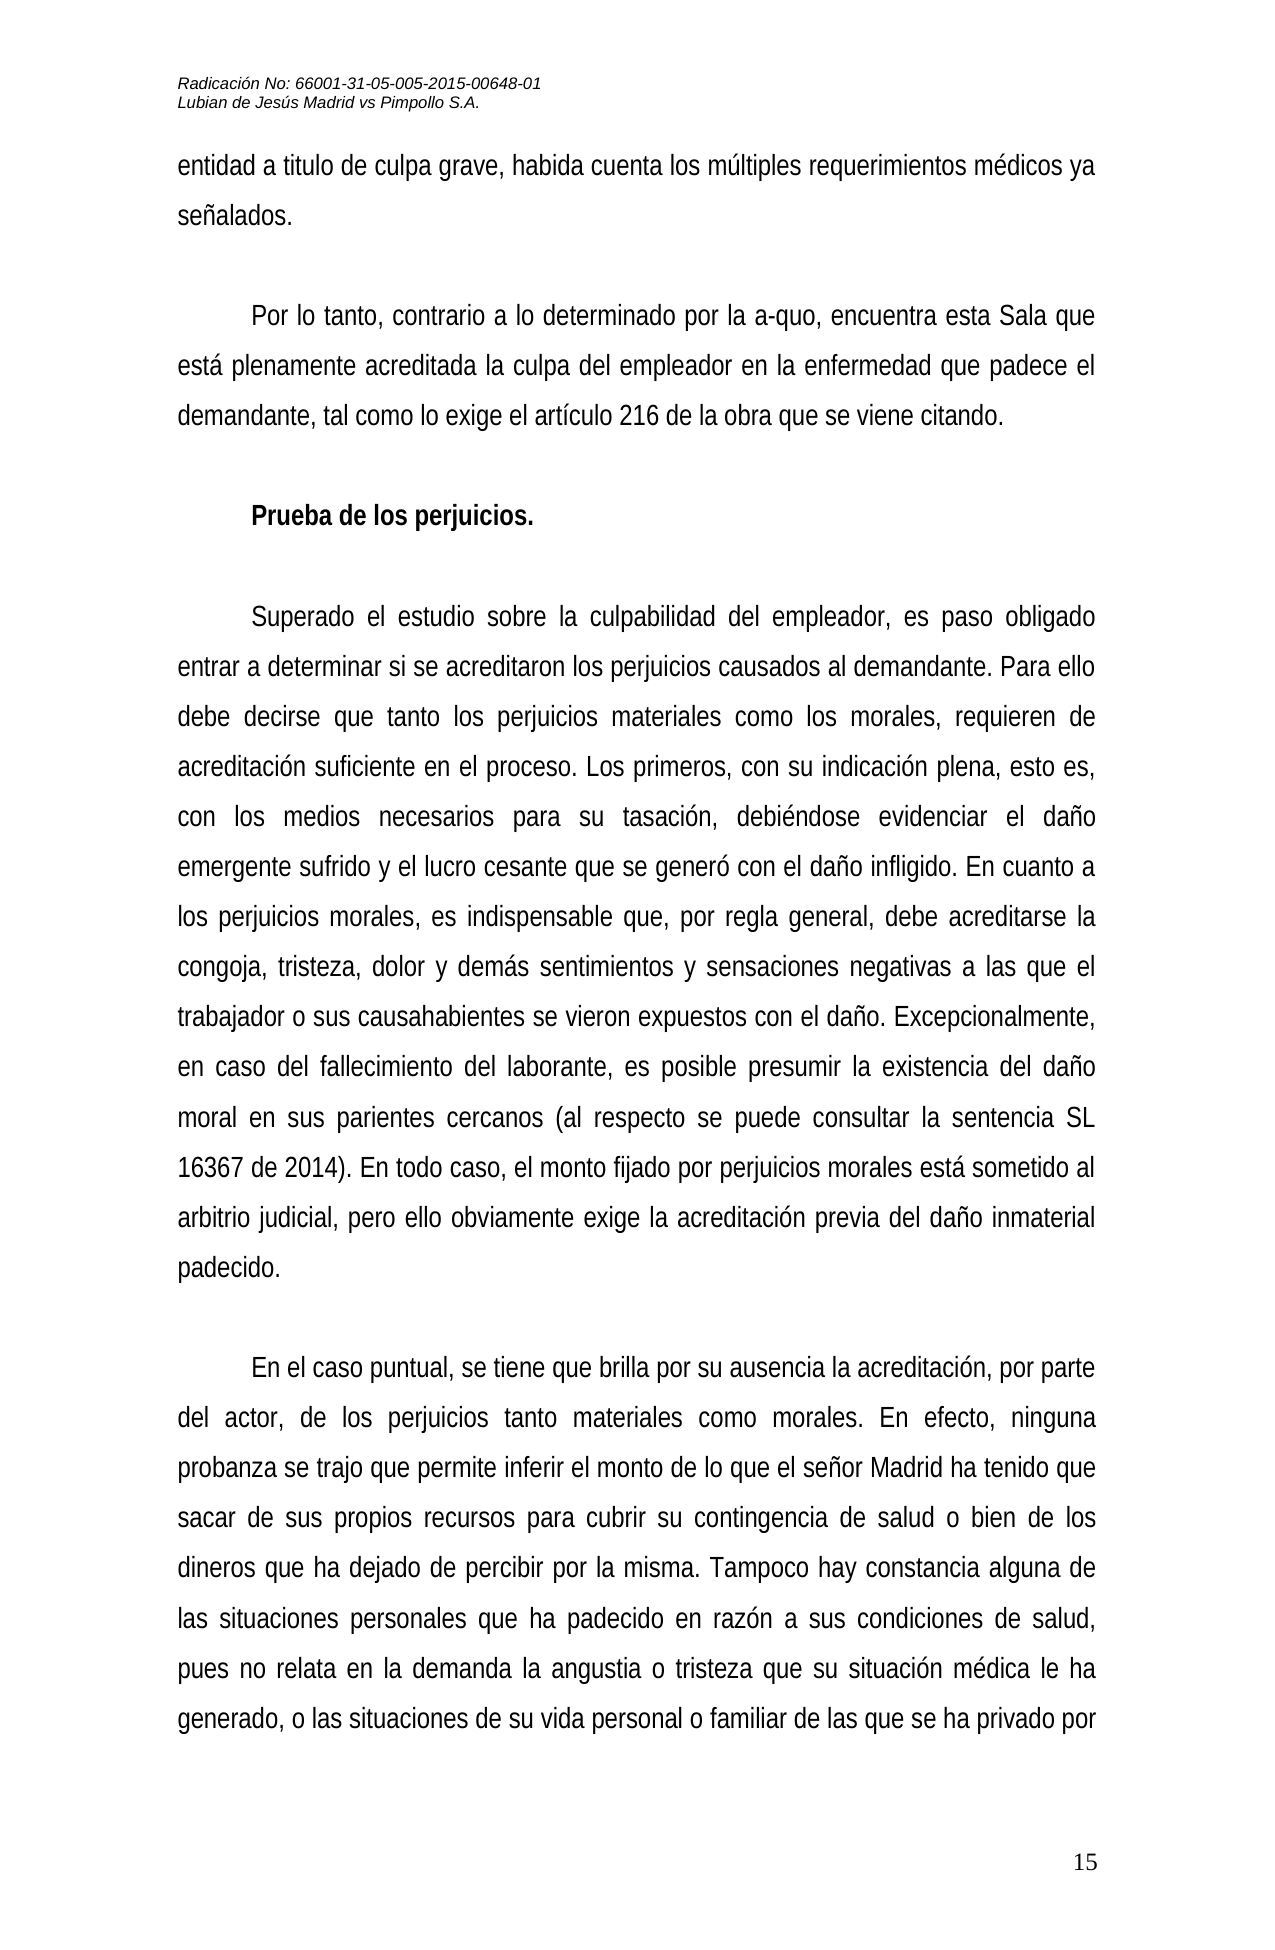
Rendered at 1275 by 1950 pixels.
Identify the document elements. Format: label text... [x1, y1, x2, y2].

text Prueba de los perjuicios. [177, 498, 1098, 532]
text Por lo tanto, contrario a lo determinado por la a-quo, encuentra esta Sala que está plenamente acreditada la culpa del empleador en la enfermedad que padece el demandante, tal como lo exige el artículo 216 de la obra que se viene citando. [177, 298, 1098, 432]
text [177, 148, 1098, 231]
text Superado el estudio sobre la culpabilidad del empleador, es paso obligado entrar a determinar si se acreditaron los perjuicios causados al demandante. Para ello debe decirse que tanto los perjuicios materiales como los morales, requieren de acreditación suficiente en el proceso. Los primeros, con su indicación plena, esto es, con los medios necesarios para su tasación, debiéndose evidenciar el daño emergente sufrido y el lucro cesante que se generó con el daño infligido. En cuanto a los perjuicios morales, es indispensable que, por regla general, debe acreditarse la congoja, tristeza, dolor y demás sentimientos y sensaciones negativas a las que el trabajador o sus causahabientes se vieron expuestos con el daño. Excepcionalmente, en caso del fallecimiento del laborante, es posible presumir la existencia del daño moral en sus parientes cercanos (al respecto se puede consultar la sentencia SL 16367 de 2014). En todo caso, el monto fijado por perjuicios morales está sometido al arbitrio judicial, pero ello obviamente exige la acreditación previa del daño inmaterial padecido. [177, 599, 1098, 1283]
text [177, 1350, 1098, 1734]
